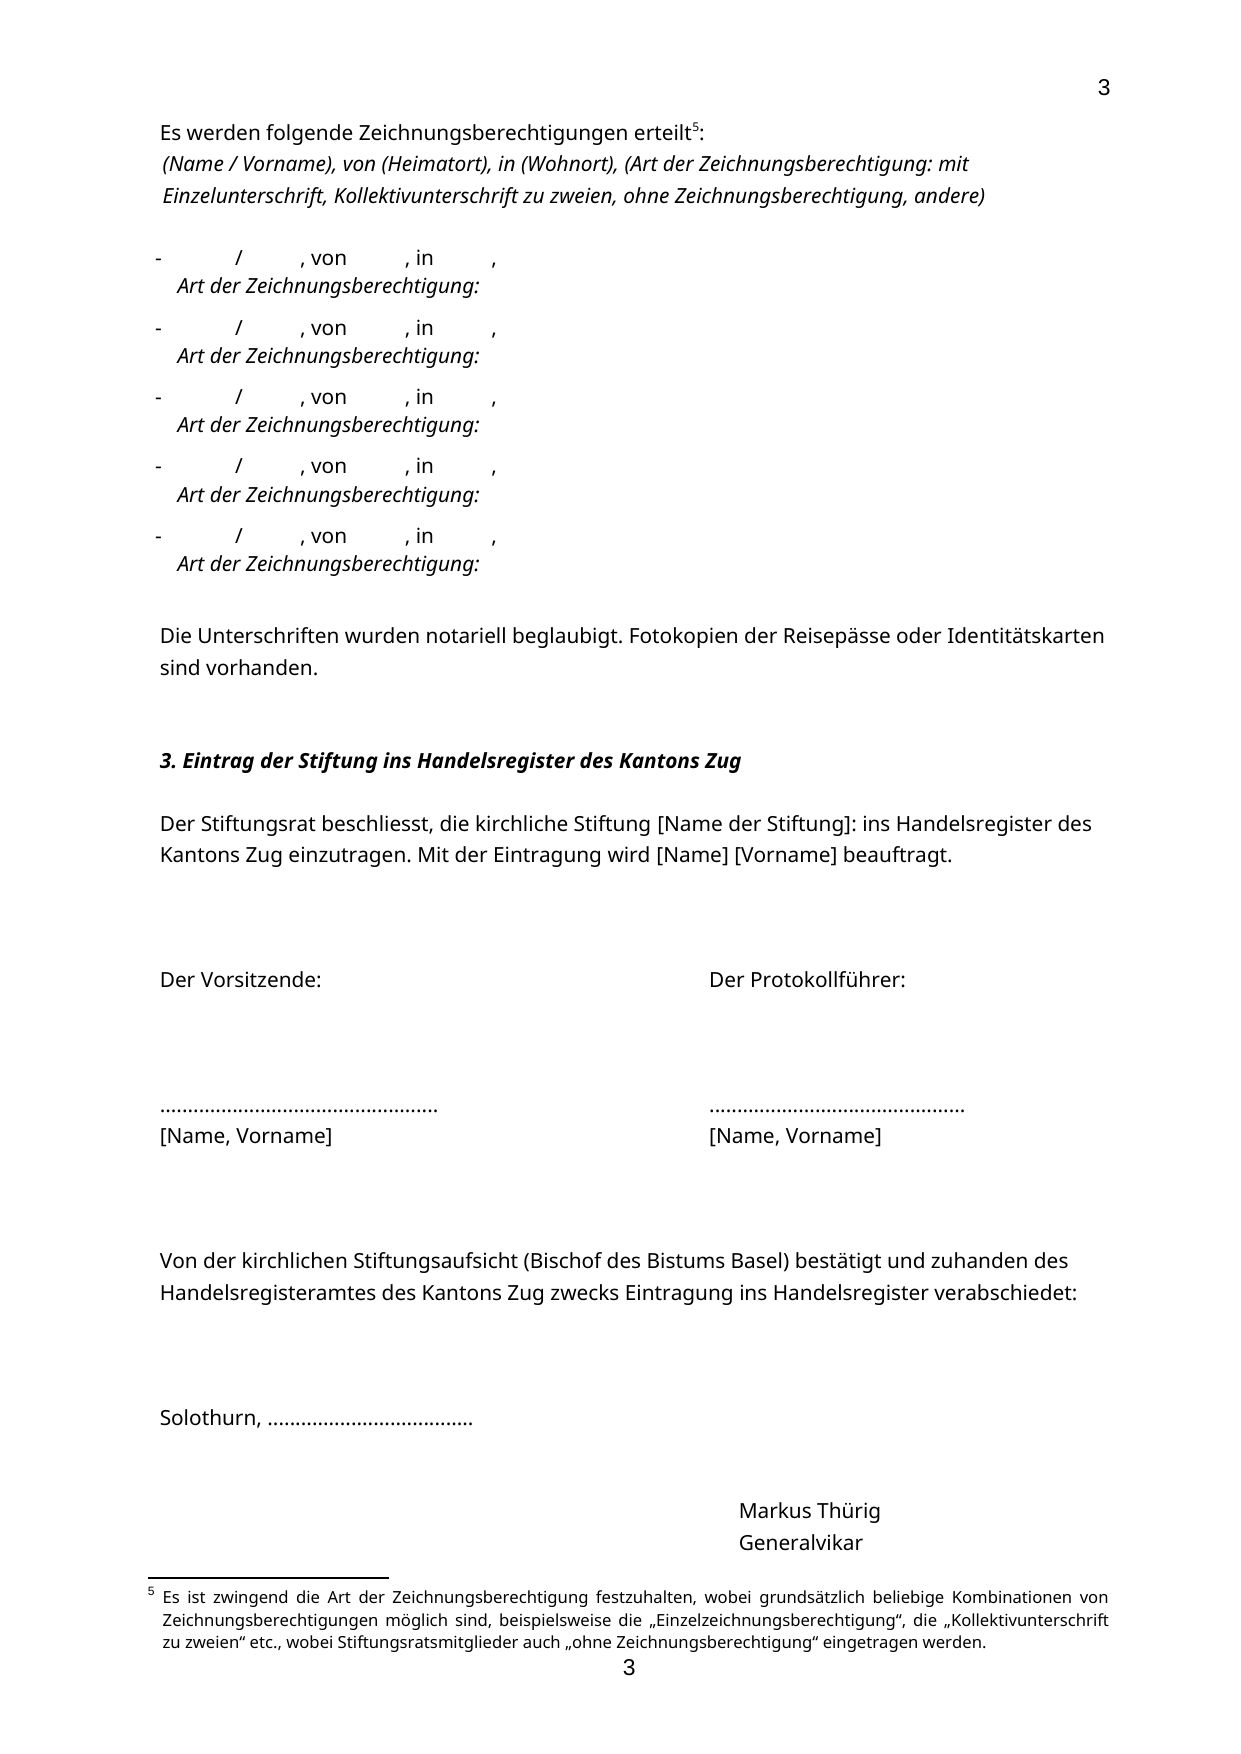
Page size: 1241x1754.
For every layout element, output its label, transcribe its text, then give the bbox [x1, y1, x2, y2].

list / , von , in , Art der Zeichnungsberechtigung: [155, 382, 1110, 439]
text (Name / Vorname), von (Heimatort), in (Wohnort), (Art der Zeichnungsberechtigung: mit Einzelunterschrift, Kollektivunterschrift zu zweien, ohne Zeichnungsberechtigung, andere) [162, 149, 1110, 209]
list / , von , in , Art der Zeichnungsberechtigung: [155, 451, 1110, 508]
text .................................................. .............................................. [159, 1090, 1110, 1118]
text [Name, Vorname] [Name, Vorname] [159, 1121, 1110, 1150]
list / , von , in , Art der Zeichnungsberechtigung: [155, 521, 1110, 578]
text Von der kirchlichen Stiftungsaufsicht (Bischof des Bistums Basel) bestätigt und zuhanden des Handelsregisteramtes des Kantons Zug zwecks Eintragung ins Handelsregister verabschiedet: [159, 1246, 1110, 1306]
list / , von , in , Art der Zeichnungsberechtigung: [155, 243, 1110, 300]
text Es werden folgende Zeichnungsberechtigungen erteilt: [159, 118, 1110, 147]
text Solothurn, ..................................... [159, 1403, 1110, 1431]
text Der Vorsitzende: Der Protokollführer: [159, 965, 1110, 993]
text Die Unterschriften wurden notariell beglaubigt. Fotokopien der Reisepässe oder Identitätskarten sind vorhanden. [159, 621, 1110, 681]
text Generalvikar [159, 1528, 1110, 1556]
text Der Stiftungsrat beschliesst, die kirchliche Stiftung [Name der Stiftung]: ins Handelsregister des Kantons Zug einzutragen. Mit der Eintragung wird [Name] [Vorname] beauftragt. [159, 809, 1110, 868]
list / , von , in , Art der Zeichnungsberechtigung: [155, 313, 1110, 369]
text 3. Eintrag der Stiftung ins Handelsregister des Kantons Zug [159, 746, 1110, 775]
text Markus Thürig [159, 1496, 1110, 1525]
